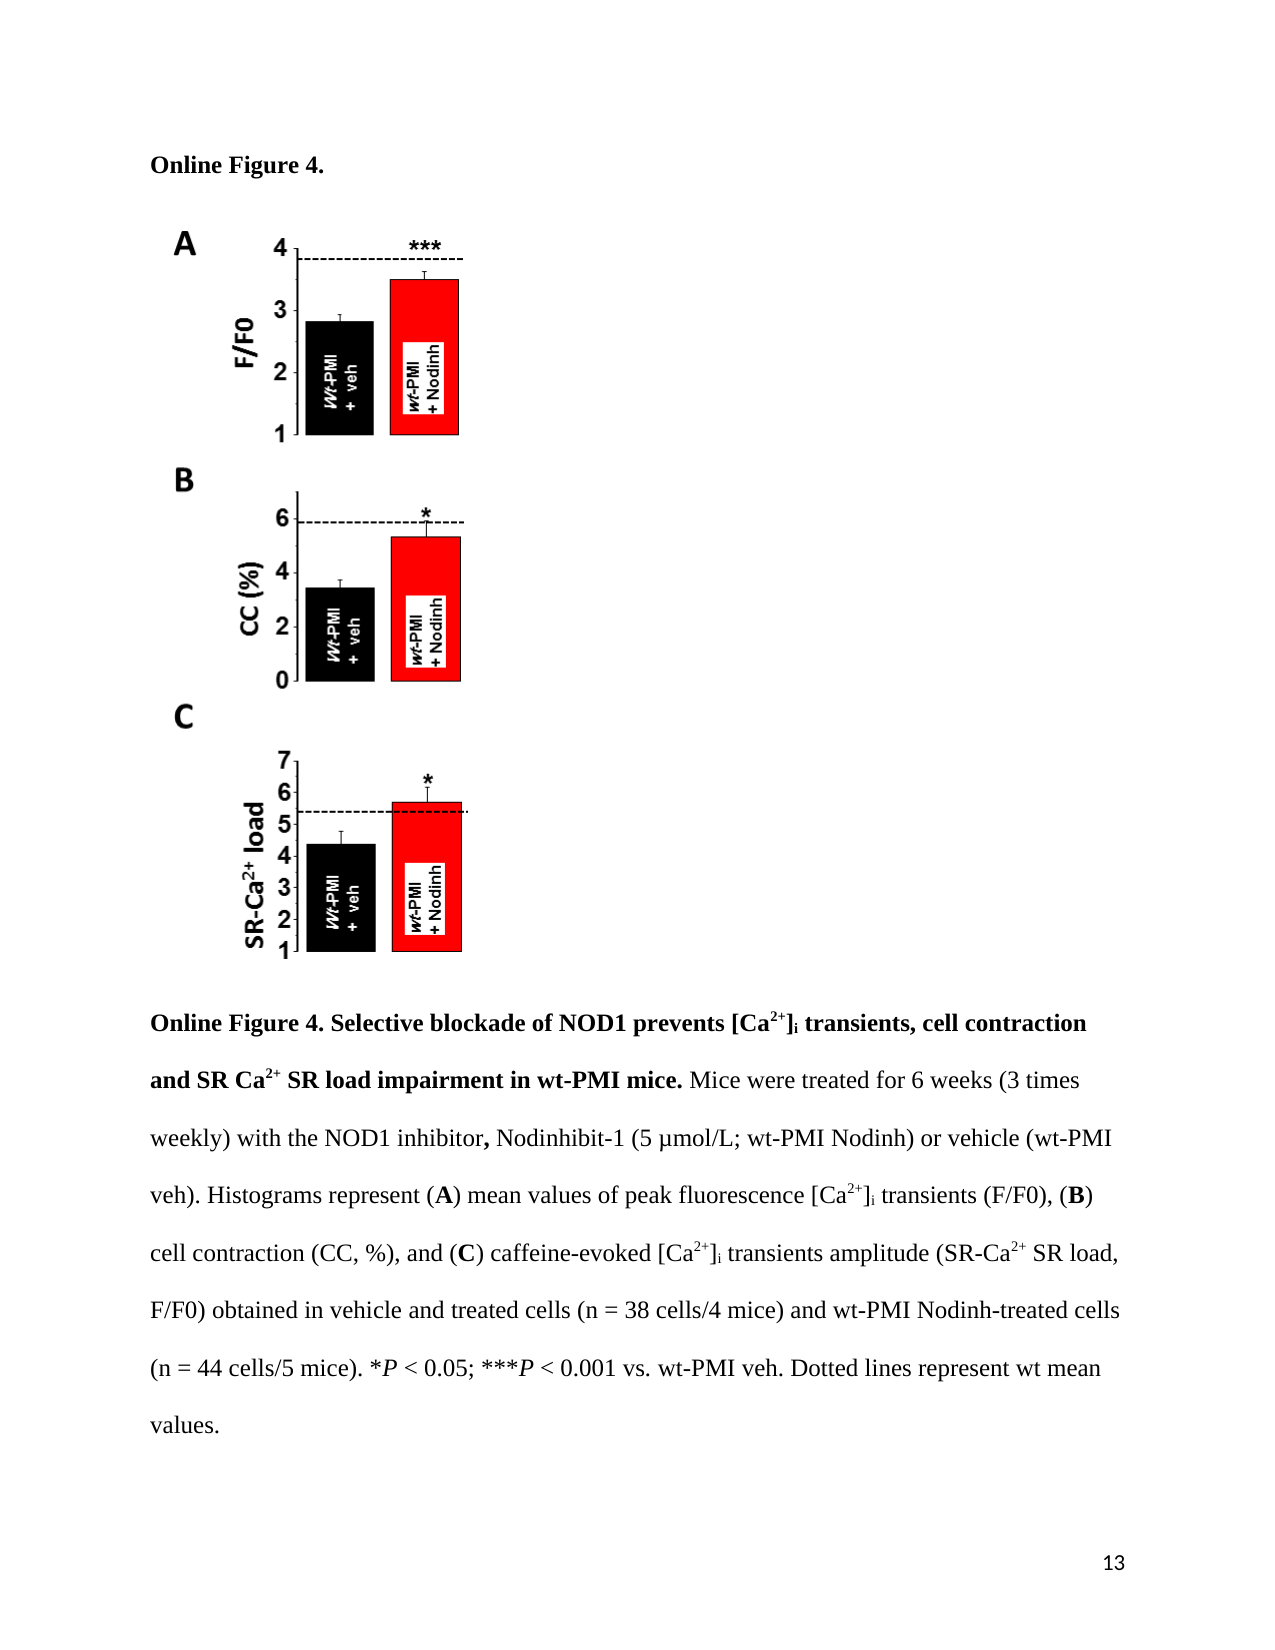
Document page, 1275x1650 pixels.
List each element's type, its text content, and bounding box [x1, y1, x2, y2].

text Online Figure 4. Selective blockade of NOD1 prevents [Ca2+]i transients, cell contraction and SR Ca2+ SR load impairment in wt-PMI mice. Mice were treated for 6 weeks (3 times weekly) with the NOD1 inhibitor, Nodinhibit-1 (5 µmol/L; wt-PMI Nodinh) or vehicle (wt-PMI veh). Histograms represent (A) mean values of peak fluorescence [Ca2+]i transients (F/F0), (B) cell contraction (CC, %), and (C) caffeine-evoked [Ca2+]i transients amplitude (SR-Ca2+ SR load, F/F0) obtained in vehicle and treated cells (n = 38 cells/4 mice) and wt-PMI Nodinh-treated cells (n = 44 cells/5 mice). *P < 0.05; ***P < 0.001 vs. wt-PMI veh. Dotted lines represent wt mean values. [150, 1008, 1125, 1439]
text Online Figure 4. [150, 150, 1125, 179]
picture [150, 207, 468, 980]
